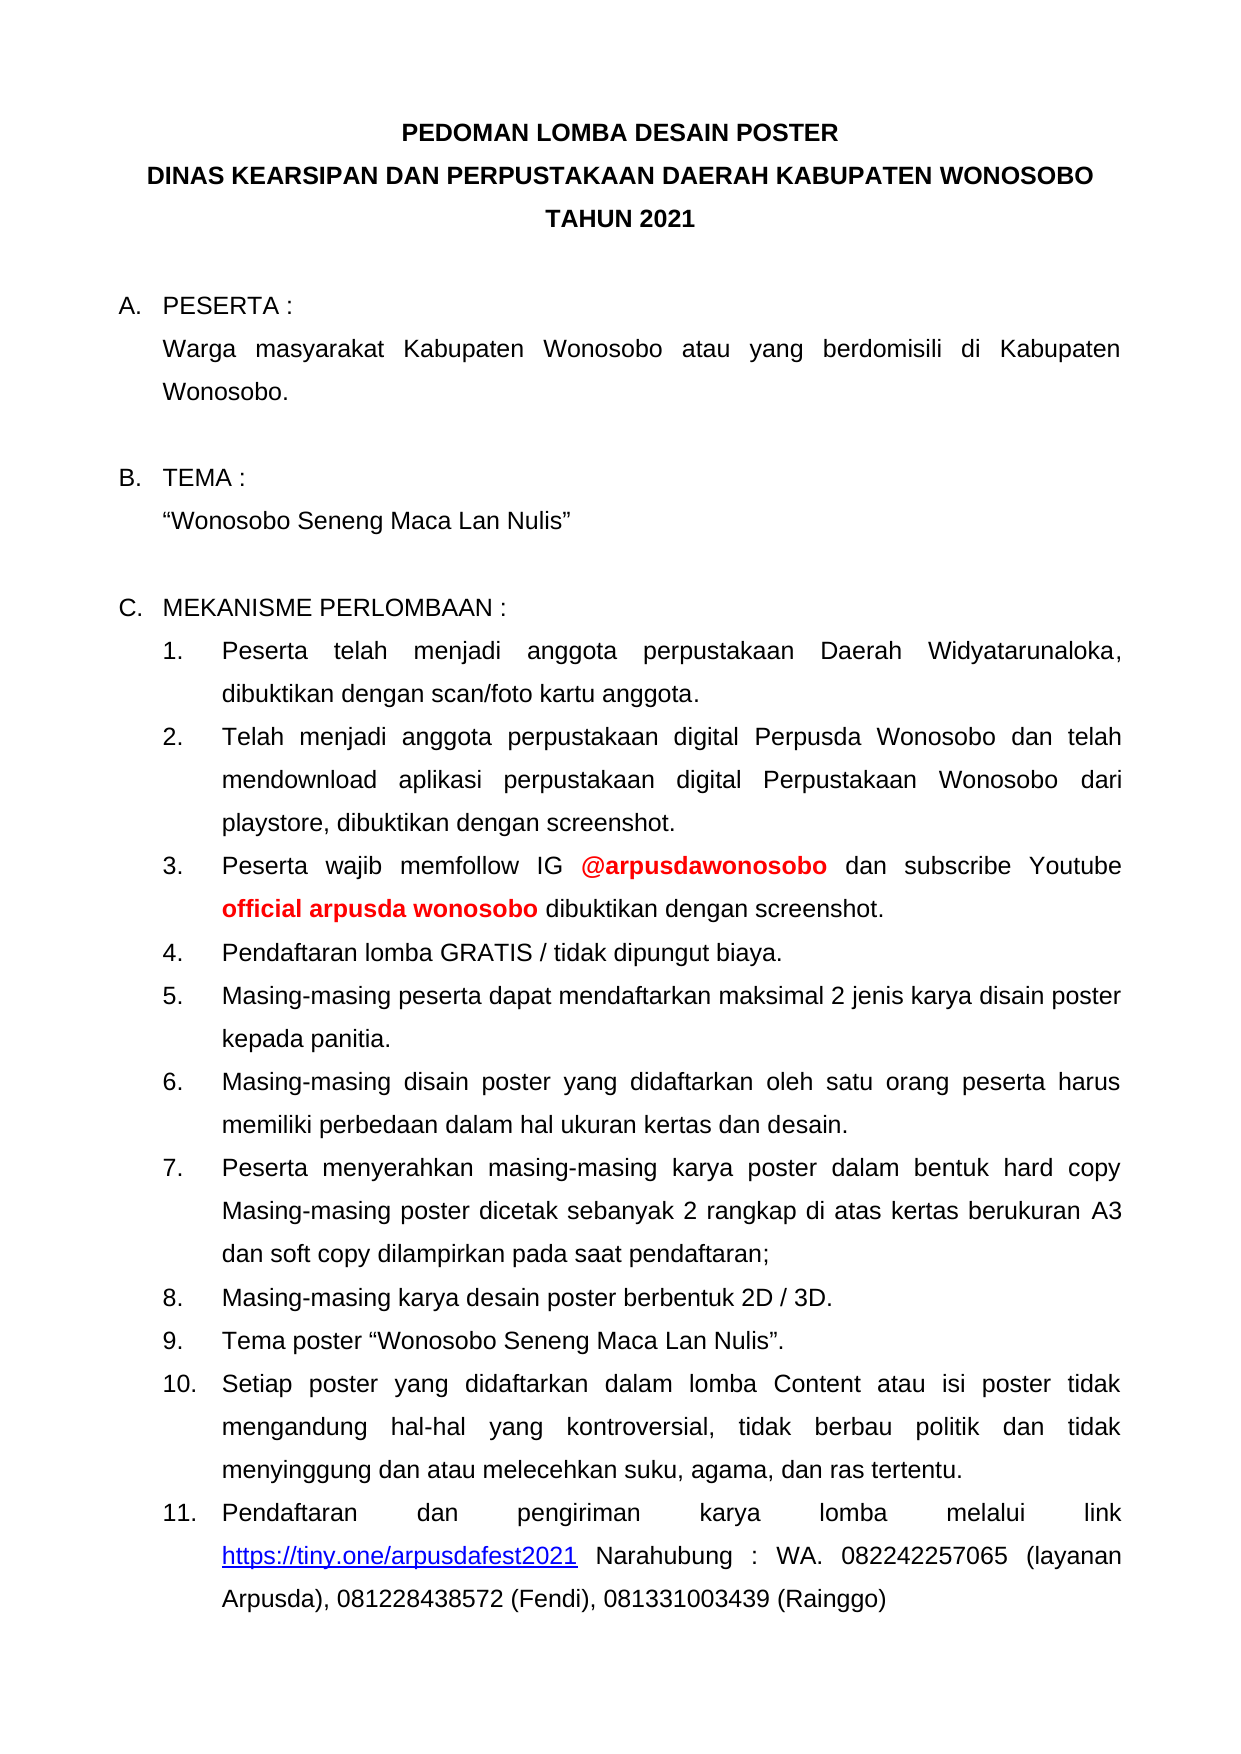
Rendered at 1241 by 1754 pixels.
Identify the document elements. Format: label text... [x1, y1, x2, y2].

list PESERTA : [118, 291, 1122, 319]
list Setiap poster yang didaftarkan dalam lomba Content atau isi poster tidak mengandung hal-hal yang kontroversial, tidak berbau politik dan tidak menyinggung dan atau melecehkan suku, agama, dan ras tertentu. [162, 1369, 1122, 1484]
text “Wonosobo Seneng Maca Lan Nulis” [162, 506, 1122, 535]
list Masing-masing karya desain poster berbentuk 2D / 3D. [162, 1282, 1122, 1311]
list Masing-masing peserta dapat mendaftarkan maksimal 2 jenis karya disain poster kepada panitia. [162, 981, 1122, 1052]
list Pendaftaran dan pengiriman karya lomba melalui link https://tiny.one/arpusdafest2021 Narahubung : WA. 082242257065 (layanan Arpusda), 081228438572 (Fendi), 081331003439 (Rainggo) [162, 1498, 1122, 1613]
list Peserta menyerahkan masing-masing karya poster dalam bentuk hard copy Masing-masing poster dicetak sebanyak 2 rangkap di atas kertas berukuran A3 dan soft copy dilampirkan pada saat pendaftaran; [162, 1153, 1122, 1268]
list Peserta wajib memfollow IG @arpusdawonosobo dan subscribe Youtube official arpusda wonosobo dibuktikan dengan screenshot. [162, 851, 1122, 923]
list Masing-masing disain poster yang didaftarkan oleh satu orang peserta harus memiliki perbedaan dalam hal ukuran kertas dan desain. [162, 1067, 1122, 1139]
text PEDOMAN LOMBA DESAIN POSTER [118, 118, 1122, 147]
text Warga masyarakat Kabupaten Wonosobo atau yang berdomisili di Kabupaten Wonosobo. [162, 334, 1122, 406]
list Pendaftaran lomba GRATIS / tidak dipungut biaya. [162, 937, 1122, 966]
list Telah menjadi anggota perpustakaan digital Perpusda Wonosobo dan telah mendownload aplikasi perpustakaan digital Perpustakaan Wonosobo dari playstore, dibuktikan dengan screenshot. [162, 722, 1122, 837]
list Tema poster “Wonosobo Seneng Maca Lan Nulis”. [162, 1326, 1122, 1354]
list MEKANISME PERLOMBAAN : [118, 592, 1122, 621]
text TAHUN 2021 [118, 204, 1122, 233]
text DINAS KEARSIPAN DAN PERPUSTAKAAN DAERAH KABUPATEN WONOSOBO [118, 161, 1122, 190]
list Peserta telah menjadi anggota perpustakaan Daerah Widyatarunaloka, dibuktikan dengan scan/foto kartu anggota. [162, 636, 1122, 707]
list TEMA : [118, 463, 1122, 492]
